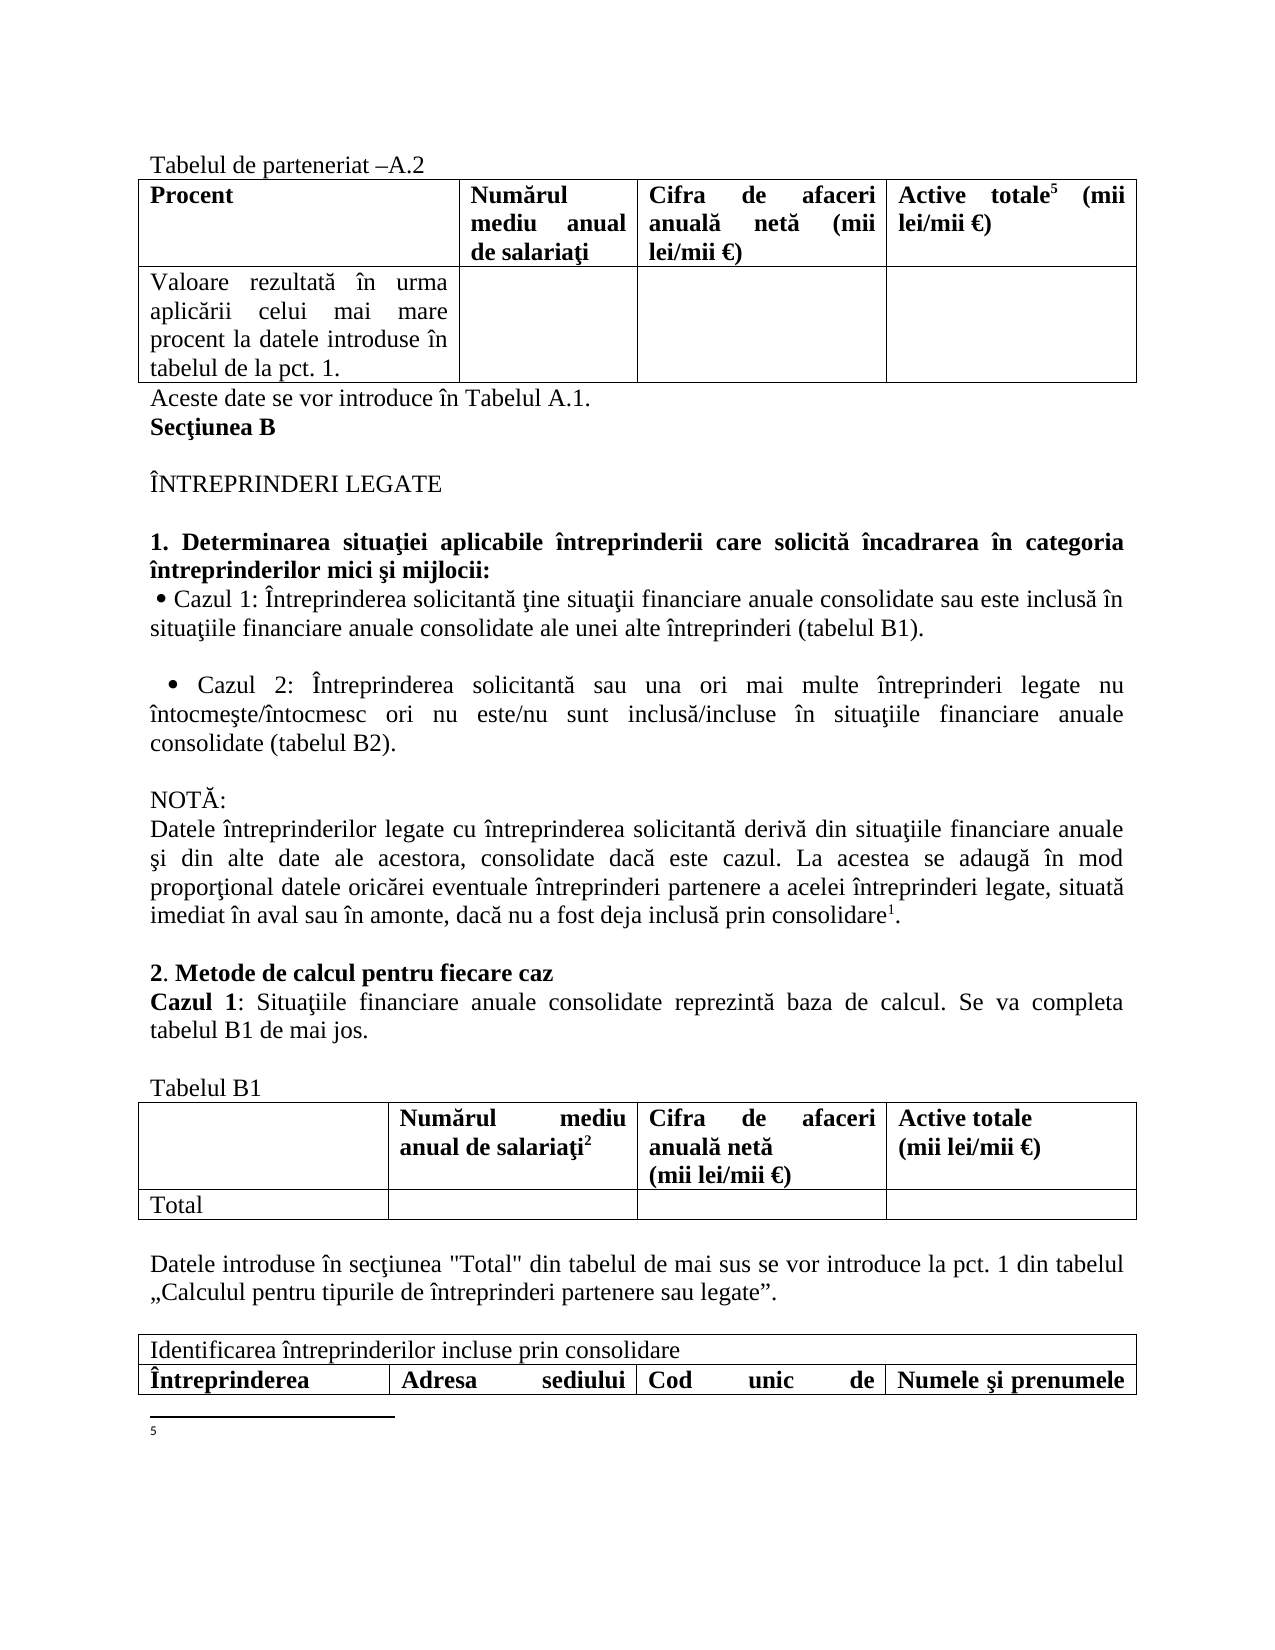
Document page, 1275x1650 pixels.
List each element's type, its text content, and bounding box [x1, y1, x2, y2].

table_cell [139, 1365, 389, 1394]
text Cazul 1: Situaţiile financiare anuale consolidate reprezintă baza de calcul. Se va completa tabelul B1 de mai jos. [150, 987, 1125, 1044]
table_header Cifra de afaceri anuală netă (mii lei/mii €) [638, 1103, 886, 1189]
text Datele întreprinderilor legate cu întreprinderea solicitantă derivă din situaţiile financiare anuale şi din alte date ale acestora, consolidate dacă este cazul. La acestea se adaugă în mod proporţional datele oricărei eventuale întreprinderi partenere a acelei întreprinderi legate, situată imediat în aval sau în amonte, dacă nu a fost deja inclusă prin consolidare1. [150, 814, 1125, 929]
text Cazul 2: Întreprinderea solicitantă sau una ori mai multe întreprinderi legate nu întocmeşte/întocmesc ori nu este/nu sunt inclusă/incluse în situaţiile financiare anuale consolidate (tabelul B2). [150, 671, 1125, 757]
table_header Numărul mediu anual de salariaţi [460, 180, 637, 266]
table_header Cifra de afaceri anuală netă (mii lei/mii €) [638, 180, 886, 266]
text 1. Determinarea situaţiei aplicabile întreprinderii care solicită încadrarea în categoria întreprinderilor mici şi mijlocii: [150, 527, 1125, 584]
text ÎNTREPRINDERI LEGATE [150, 469, 1125, 498]
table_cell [637, 1365, 885, 1394]
text Tabelul de parteneriat –A.2 [150, 150, 1125, 179]
table_cell [389, 1190, 637, 1219]
table_cell [460, 267, 637, 382]
table_header [139, 1103, 388, 1189]
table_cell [886, 1365, 1136, 1394]
table_header Identificarea întreprinderilor incluse prin consolidare [139, 1335, 1136, 1364]
text Aceste date se vor introduce în Tabelul A.1. [150, 383, 1125, 412]
text Secţiunea B [150, 412, 1125, 441]
table_header Numărul mediu anual de salariaţi2 [389, 1103, 637, 1189]
text Datele introduse în secţiunea "Total" din tabelul de mai sus se vor introduce la pct. 1 din tabelul „Calculul pentru tipurile de întreprinderi partenere sau legate”. [150, 1249, 1125, 1306]
table_cell [638, 267, 886, 382]
table_header Active totale (mii lei/mii €) [887, 1103, 1136, 1189]
table_header Active totale (mii lei/mii €) [887, 180, 1136, 266]
table_header Procent [139, 180, 459, 266]
text Cazul 1: Întreprinderea solicitantă ţine situaţii financiare anuale consolidate sau este inclusă în situaţiile financiare anuale consolidate ale unei alte întreprinderi (tabelul B1). [150, 584, 1125, 642]
table_cell [887, 1190, 1136, 1219]
table_cell Valoare rezultată în urma aplicării celui mai mare procent la datele introduse în tabelul de la pct. 1. [139, 267, 459, 382]
table_cell [638, 1190, 886, 1219]
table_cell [390, 1365, 636, 1394]
text 2. Metode de calcul pentru fiecare caz [150, 958, 1125, 987]
table_cell Total [139, 1190, 388, 1219]
text NOTĂ: [150, 786, 1125, 814]
text Tabelul B1 [150, 1073, 1125, 1102]
table_cell [887, 267, 1136, 382]
